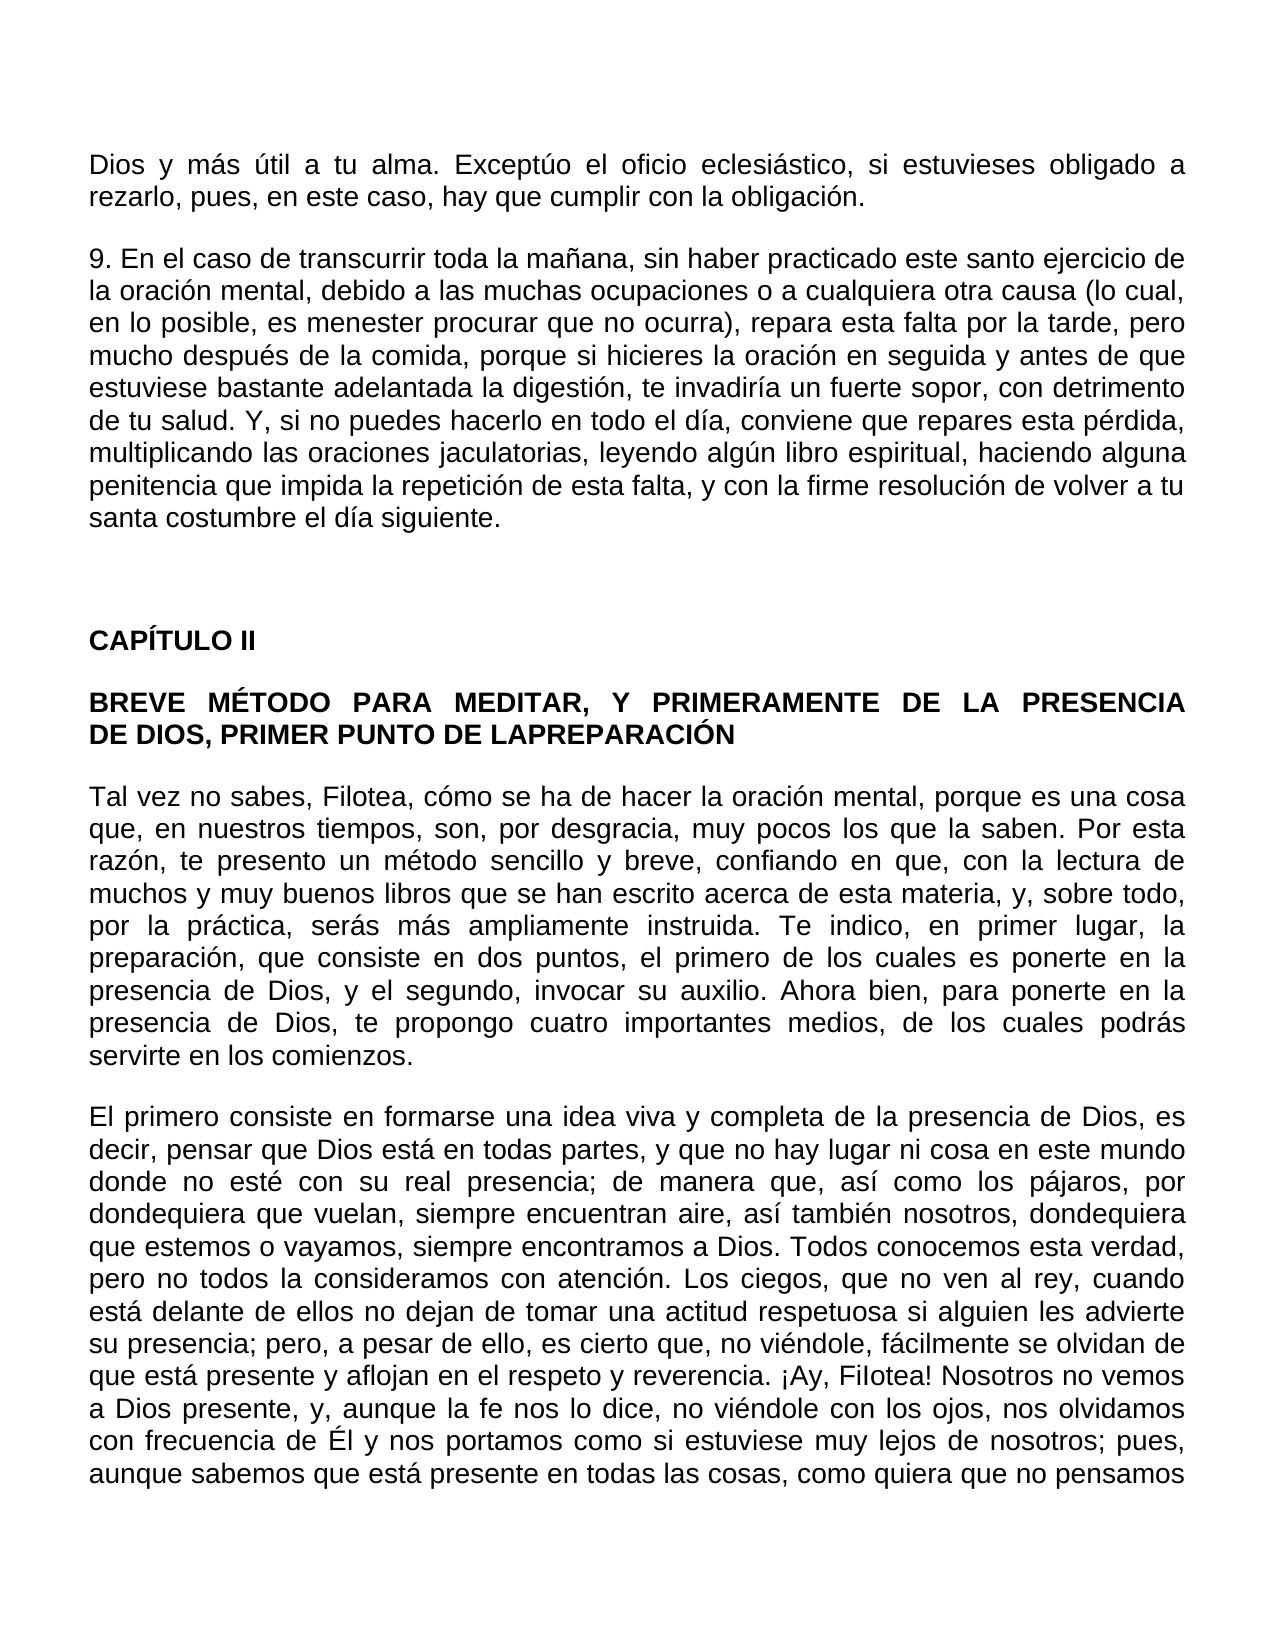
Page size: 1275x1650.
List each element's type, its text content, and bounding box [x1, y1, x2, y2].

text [89, 148, 1186, 212]
text BREVE MÉTODO PARA MEDITAR, Y PRIMERAMENTE DE LA PRESENCIA DE DIOS, PRIMER PUNTO DE LAPREPARACIÓN [89, 686, 1186, 750]
text CAPÍTULO II [89, 624, 1186, 656]
text 9. En el caso de transcurrir toda la mañana, sin haber practicado este santo ejercicio de la oración mental, debido a las muchas ocupaciones o a cualquiera otra causa (lo cual, en lo posible, es menester procurar que no ocurra), repara esta falta por la tarde, pero mucho después de la comida, porque si hicieres la oración en seguida y antes de que estuviese bastante adelantada la digestión, te invadiría un fuerte sopor, con detrimento de tu salud. Y, si no puedes hacerlo en todo el día, conviene que repares esta pérdida, multiplicando las oraciones jaculatorias, leyendo algún libro espiritual, haciendo alguna penitencia que impida la repetición de esta falta, y con la firme resolución de volver a tu santa costumbre el día siguiente. [89, 242, 1186, 533]
text Tal vez no sabes, Filotea, cómo se ha de hacer la oración mental, porque es una cosa que, en nuestros tiempos, son, por desgracia, muy pocos los que la saben. Por esta razón, te presento un método sencillo y breve, confiando en que, con la lectura de muchos y muy buenos libros que se han escrito acerca de esta materia, y, sobre todo, por la práctica, serás más ampliamente instruida. Te indico, en primer lugar, la preparación, que consiste en dos puntos, el primero de los cuales es ponerte en la presencia de Dios, y el segundo, invocar su auxilio. Ahora bien, para ponerte en la presencia de Dios, te propongo cuatro importantes medios, de los cuales podrás servirte en los comienzos. [89, 779, 1186, 1071]
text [89, 1100, 1186, 1489]
